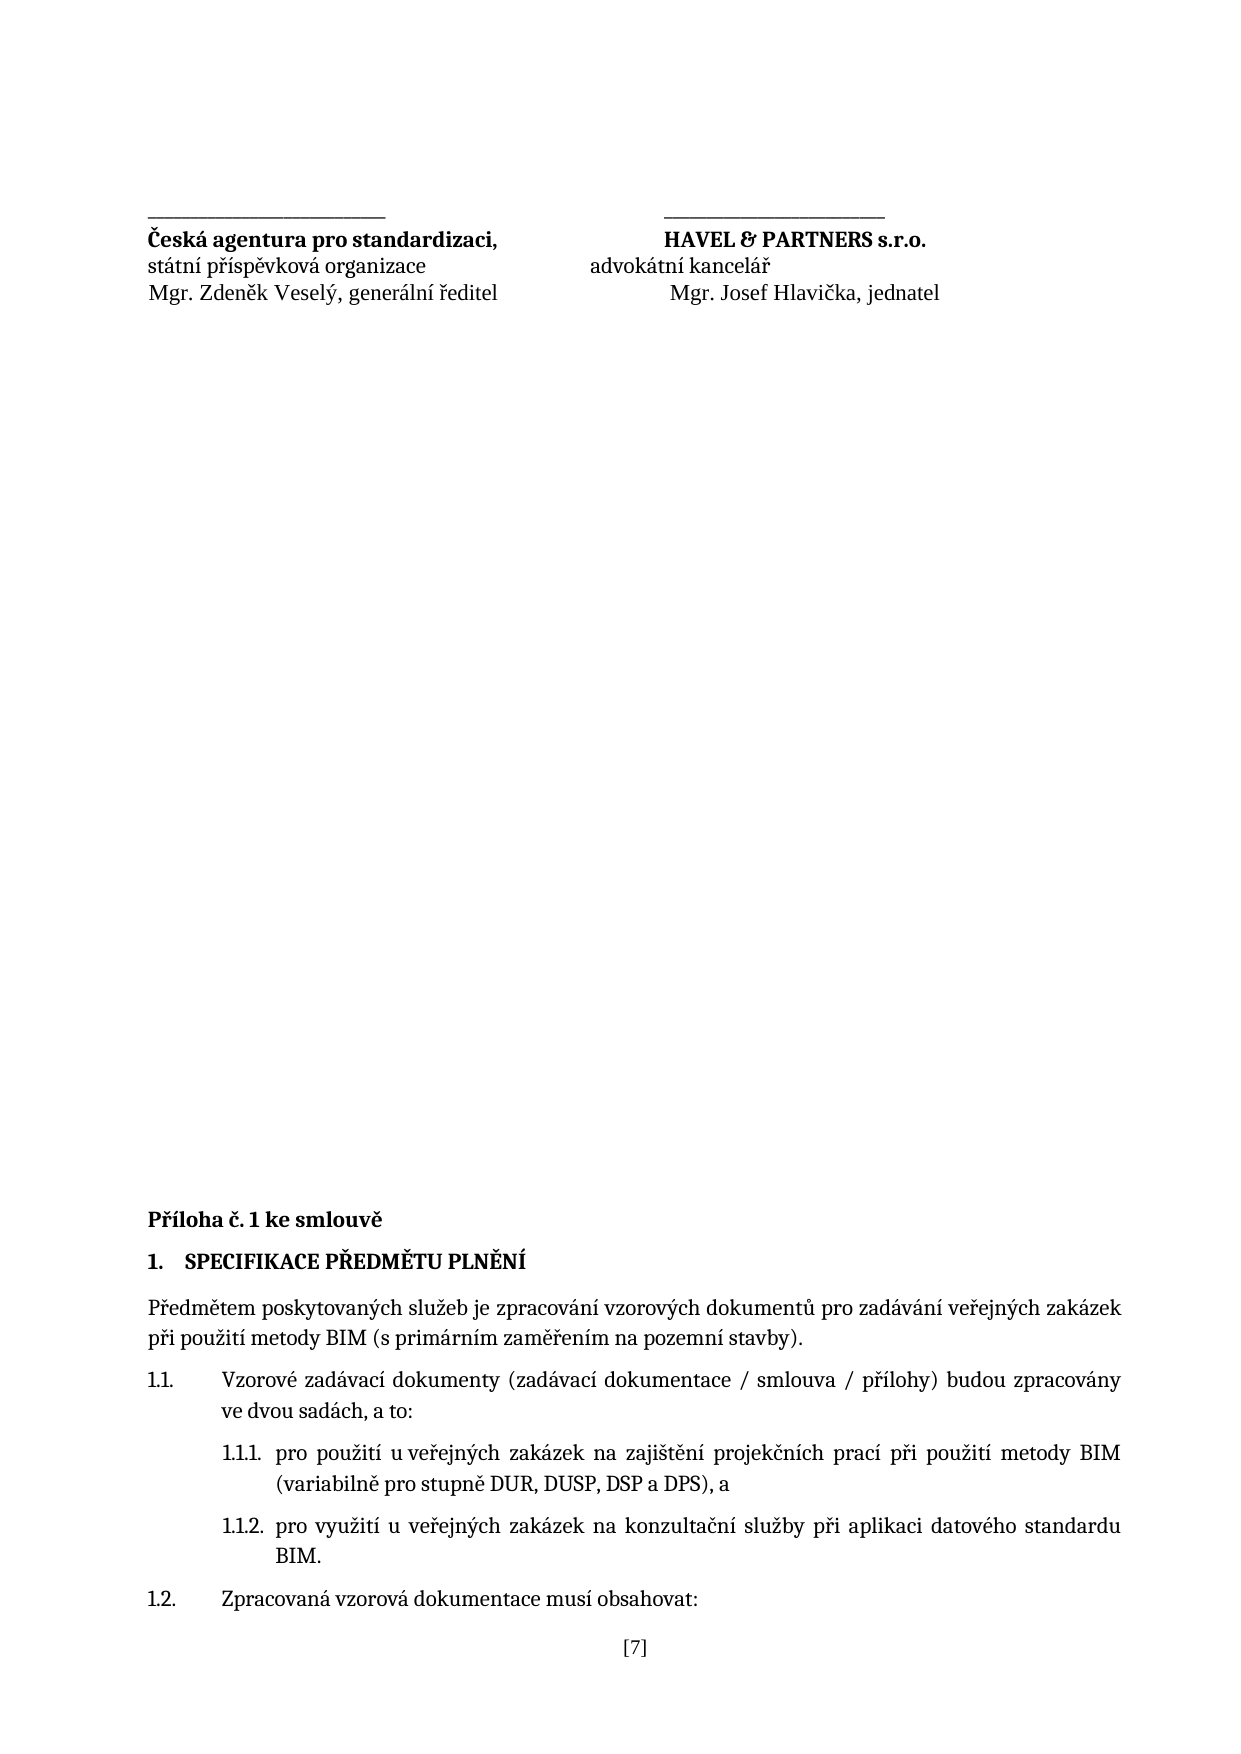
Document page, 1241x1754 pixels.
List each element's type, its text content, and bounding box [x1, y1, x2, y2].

text Mgr. Zdeněk Veselý, generální ředitel Mgr. Josef Hlavička, jednatel [148, 279, 1122, 306]
text státní příspěvková organizace advokátní kancelář [148, 253, 1122, 279]
list SPECIFIKACE PŘEDMĚTU PLNĚNÍ [148, 1249, 1122, 1276]
list Vzorové zadávací dokumenty (zadávací dokumentace / smlouva / přílohy) budou zpracovány ve dvou sadách, a to: [148, 1367, 1122, 1424]
text Česká agentura pro standardizaci, HAVEL & PARTNERS s.r.o. [148, 226, 1122, 253]
list pro použití u veřejných zakázek na zajištění projekčních prací při použití metody BIM (variabilně pro stupně DUR, DUSP, DSP a DPS), a [223, 1440, 1122, 1497]
list Příloha č. 1 ke smlouvě [148, 1206, 1122, 1233]
text ____________________________ __________________________ [148, 196, 1122, 223]
text Předmětem poskytovaných služeb je zpracování vzorových dokumentů pro zadávání veřejných zakázek při použití metody BIM (s primárním zaměřením na pozemní stavby). [148, 1294, 1122, 1351]
list pro využití u veřejných zakázek na konzultační služby při aplikaci datového standardu BIM. [223, 1513, 1122, 1569]
list Zpracovaná vzorová dokumentace musí obsahovat: [148, 1586, 1122, 1612]
